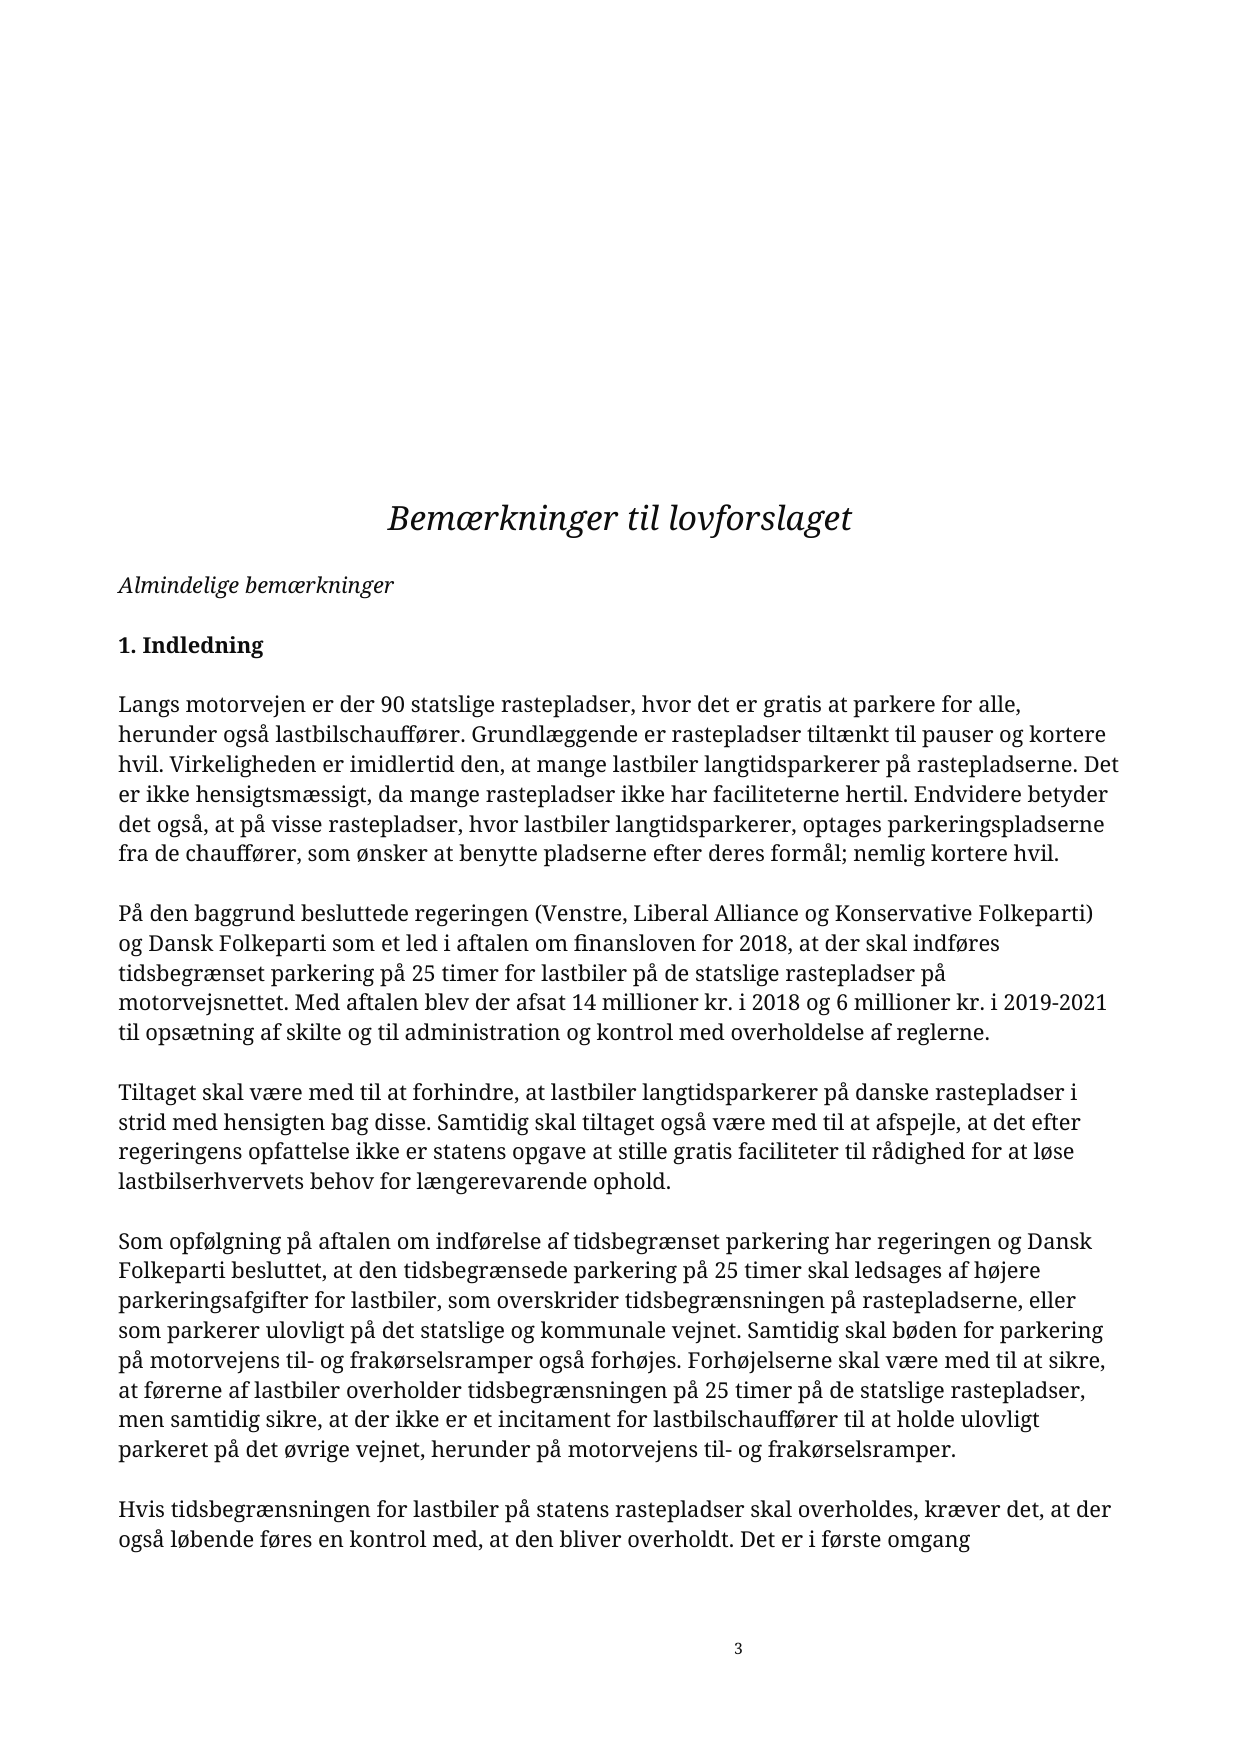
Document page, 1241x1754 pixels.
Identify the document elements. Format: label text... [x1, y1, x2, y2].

text På den baggrund besluttede regeringen (Venstre, Liberal Alliance og Konservative Folkeparti) og Dansk Folkeparti som et led i aftalen om finansloven for 2018, at der skal indføres tidsbegrænset parkering på 25 timer for lastbiler på de statslige rastepladser på motorvejsnettet. Med aftalen blev der afsat 14 millioner kr. i 2018 og 6 millioner kr. i 2019-2021 til opsætning af skilte og til administration og kontrol med overholdelse af reglerne. [118, 898, 1122, 1047]
text Tiltaget skal være med til at forhindre, at lastbiler langtidsparkerer på danske rastepladser i strid med hensigten bag disse. Samtidig skal tiltaget også være med til at afspejle, at det efter regeringens opfattelse ikke er statens opgave at stille gratis faciliteter til rådighed for at løse lastbilserhvervets behov for længerevarende ophold. [118, 1077, 1122, 1196]
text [118, 1494, 1122, 1553]
text 1. Indledning [118, 630, 1122, 660]
text Bemærkninger til lovforslaget [118, 495, 1122, 541]
text Almindelige bemærkninger [118, 570, 1122, 600]
text Som opfølgning på aftalen om indførelse af tidsbegrænset parkering har regeringen og Dansk Folkeparti besluttet, at den tidsbegrænsede parkering på 25 timer skal ledsages af højere parkeringsafgifter for lastbiler, som overskrider tidsbegrænsningen på rastepladserne, eller som parkerer ulovligt på det statslige og kommunale vejnet. Samtidig skal bøden for parkering på motorvejens til- og frakørselsramper også forhøjes. Forhøjelserne skal være med til at sikre, at førerne af lastbiler overholder tidsbegrænsningen på 25 timer på de statslige rastepladser, men samtidig sikre, at der ikke er et incitament for lastbilschauffører til at holde ulovligt parkeret på det øvrige vejnet, herunder på motorvejens til- og frakørselsramper. [118, 1226, 1122, 1464]
text Langs motorvejen er der 90 statslige rastepladser, hvor det er gratis at parkere for alle, herunder også lastbilschauffører. Grundlæggende er rastepladser tiltænkt til pauser og kortere hvil. Virkeligheden er imidlertid den, at mange lastbiler langtidsparkerer på rastepladserne. Det er ikke hensigtsmæssigt, da mange rastepladser ikke har faciliteterne hertil. Endvidere betyder det også, at på visse rastepladser, hvor lastbiler langtidsparkerer, optages parkeringspladserne fra de chauffører, som ønsker at benytte pladserne efter deres formål; nemlig kortere hvil. [118, 689, 1122, 868]
